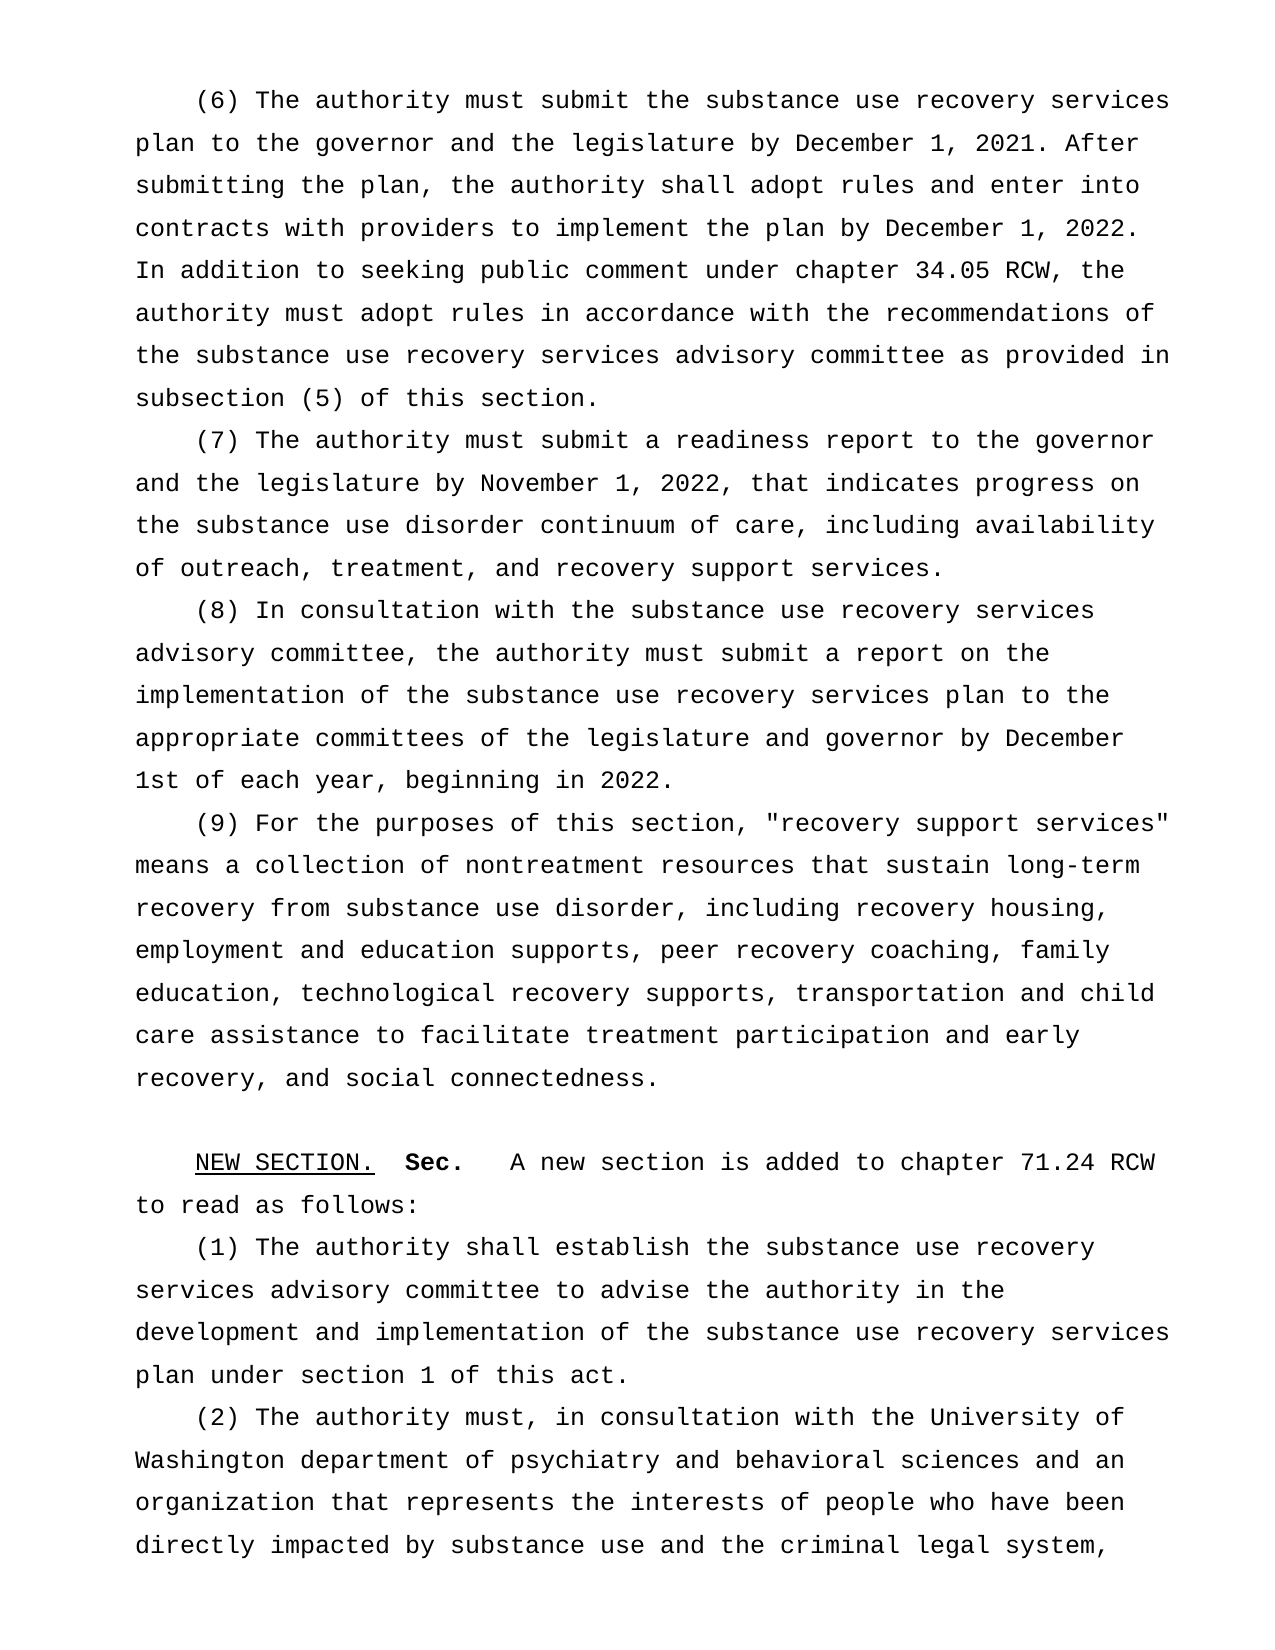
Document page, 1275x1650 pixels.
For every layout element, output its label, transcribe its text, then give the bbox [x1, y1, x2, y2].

text (1) The authority shall establish the substance use recovery services advisory committee to advise the authority in the development and implementation of the substance use recovery services plan under section 1 of this act. [135, 1222, 1170, 1392]
text NEW SECTION. Sec. A new section is added to chapter 71.24 RCW to read as follows: [135, 1137, 1170, 1222]
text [135, 1392, 1170, 1562]
text (6) The authority must submit the substance use recovery services plan to the governor and the legislature by December 1, 2021. After submitting the plan, the authority shall adopt rules and enter into contracts with providers to implement the plan by December 1, 2022. In addition to seeking public comment under chapter 34.05 RCW, the authority must adopt rules in accordance with the recommendations of the substance use recovery services advisory committee as provided in subsection (5) of this section. [135, 75, 1170, 415]
text (9) For the purposes of this section, "recovery support services" means a collection of nontreatment resources that sustain long-term recovery from substance use disorder, including recovery housing, employment and education supports, peer recovery coaching, family education, technological recovery supports, transportation and child care assistance to facilitate treatment participation and early recovery, and social connectedness. [135, 797, 1170, 1095]
text (8) In consultation with the substance use recovery services advisory committee, the authority must submit a report on the implementation of the substance use recovery services plan to the appropriate committees of the legislature and governor by December 1st of each year, beginning in 2022. [135, 585, 1170, 797]
text (7) The authority must submit a readiness report to the governor and the legislature by November 1, 2022, that indicates progress on the substance use disorder continuum of care, including availability of outreach, treatment, and recovery support services. [135, 415, 1170, 585]
